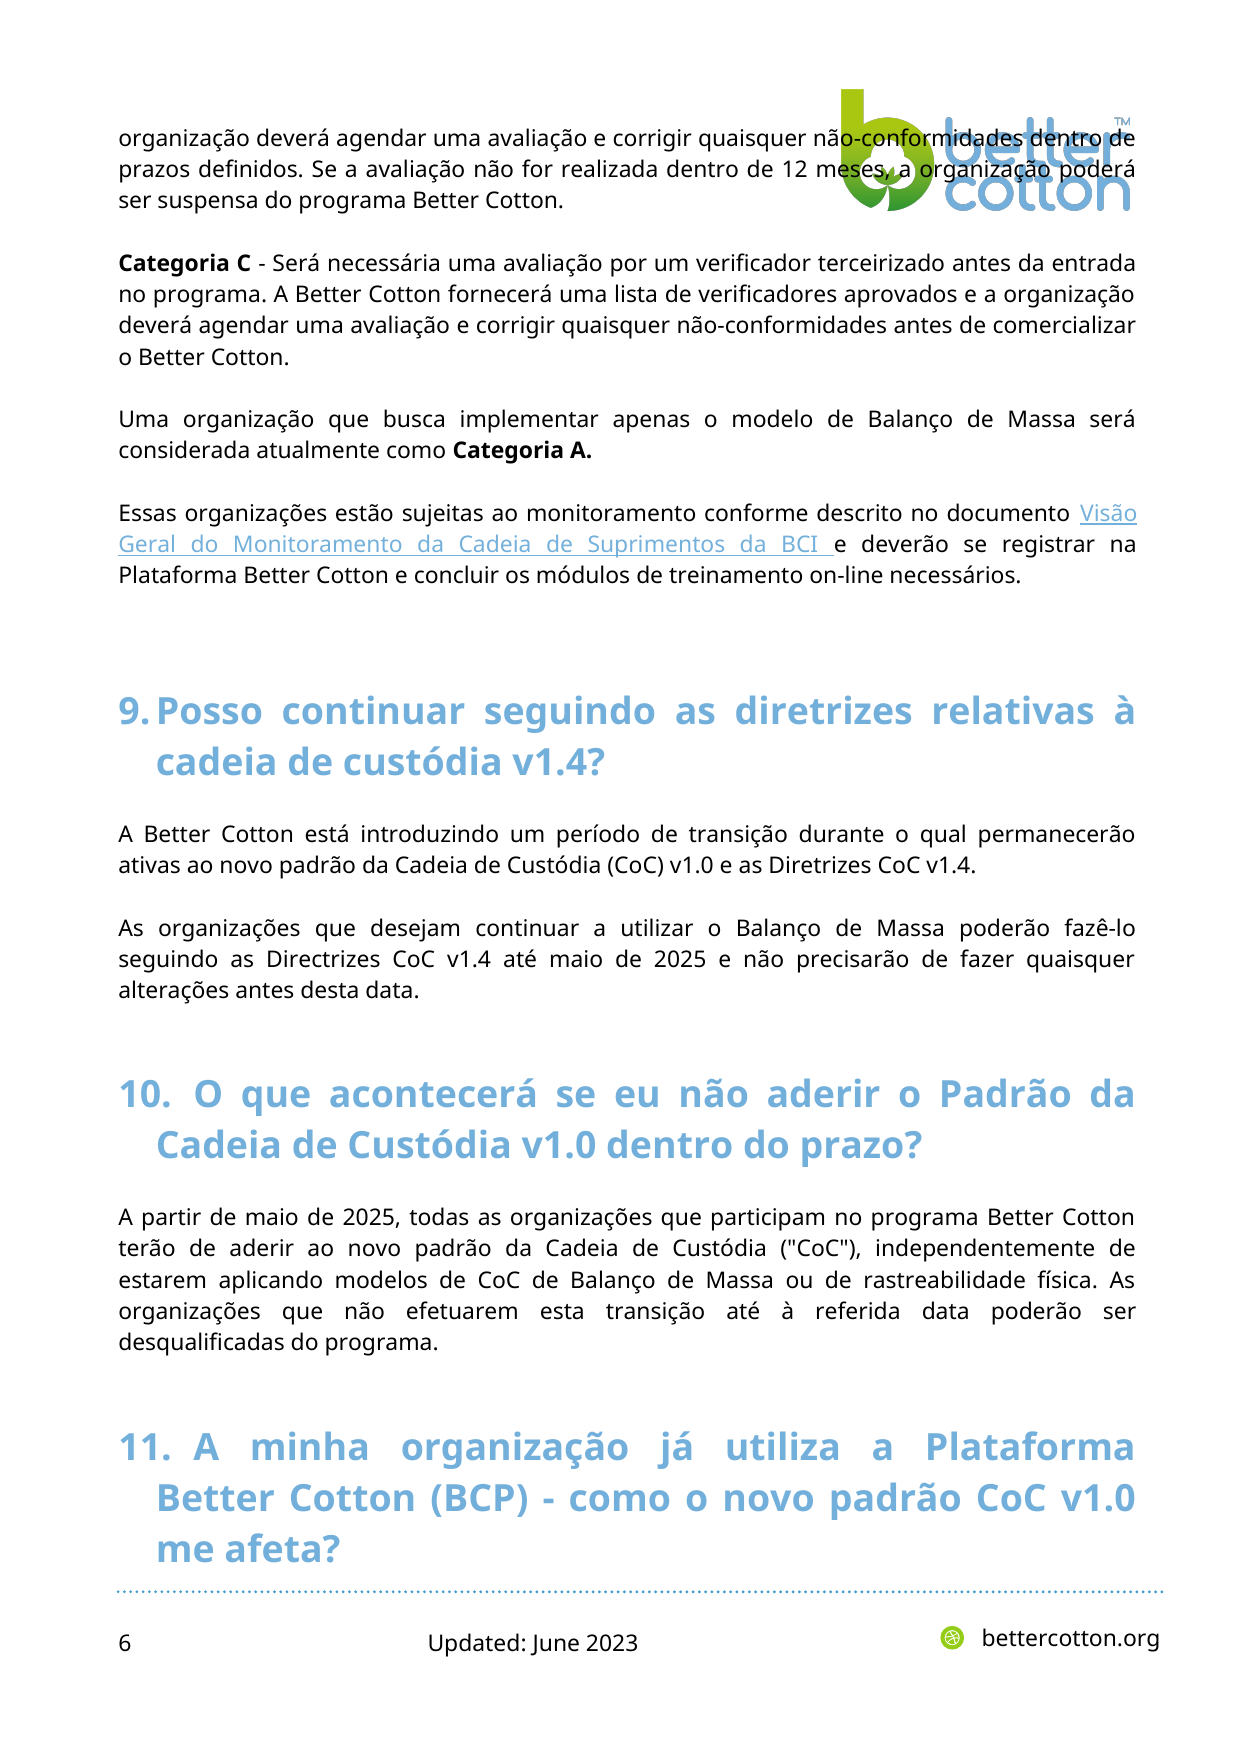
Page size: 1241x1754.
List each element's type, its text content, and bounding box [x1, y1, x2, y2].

text A Better Cotton está introduzindo um período de transição durante o qual permanecerão ativas ao novo padrão da Cadeia de Custódia (CoC) v1.0 e as Diretrizes CoC v1.4. [118, 818, 1137, 880]
text Uma organização que busca implementar apenas o modelo de Balanço de Massa será considerada atualmente como Categoria A. [118, 403, 1137, 466]
text As organizações que desejam continuar a utilizar o Balanço de Massa poderão fazê-lo seguindo as Directrizes CoC v1.4 até maio de 2025 e não precisarão de fazer quaisquer alterações antes desta data. [118, 911, 1137, 1005]
text Essas organizações estão sujeitas ao monitoramento conforme descrito no documento Visão Geral do Monitoramento da Cadeia de Suprimentos da BCI e deverão se registrar na Plataforma Better Cotton e concluir os módulos de treinamento on-line necessários. [118, 497, 1137, 591]
text A partir de maio de 2025, todas as organizações que participam no programa Better Cotton terão de aderir ao novo padrão da Cadeia de Custódia ("CoC"), independentemente de estarem aplicando modelos de CoC de Balanço de Massa ou de rastreabilidade física. As organizações que não efetuarem esta transição até à referida data poderão ser desqualificadas do programa. [118, 1201, 1137, 1357]
list A minha organização já utiliza a Plataforma Better Cotton (BCP) - como o novo padrão CoC v1.0 me afeta? [118, 1420, 1137, 1573]
list Posso continuar seguindo as diretrizes relativas à cadeia de custódia v1.4? [118, 684, 1137, 786]
text Categoria C - Será necessária uma avaliação por um verificador terceirizado antes da entrada no programa. A Better Cotton fornecerá uma lista de verificadores aprovados e a organização deverá agendar uma avaliação e corrigir quaisquer não-conformidades antes de comercializar o Better Cotton. [118, 247, 1137, 372]
picture [841, 88, 1130, 122]
list O que acontecerá se eu não aderir o Padrão da Cadeia de Custódia v1.0 dentro do prazo? [118, 1068, 1137, 1170]
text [118, 122, 1137, 216]
